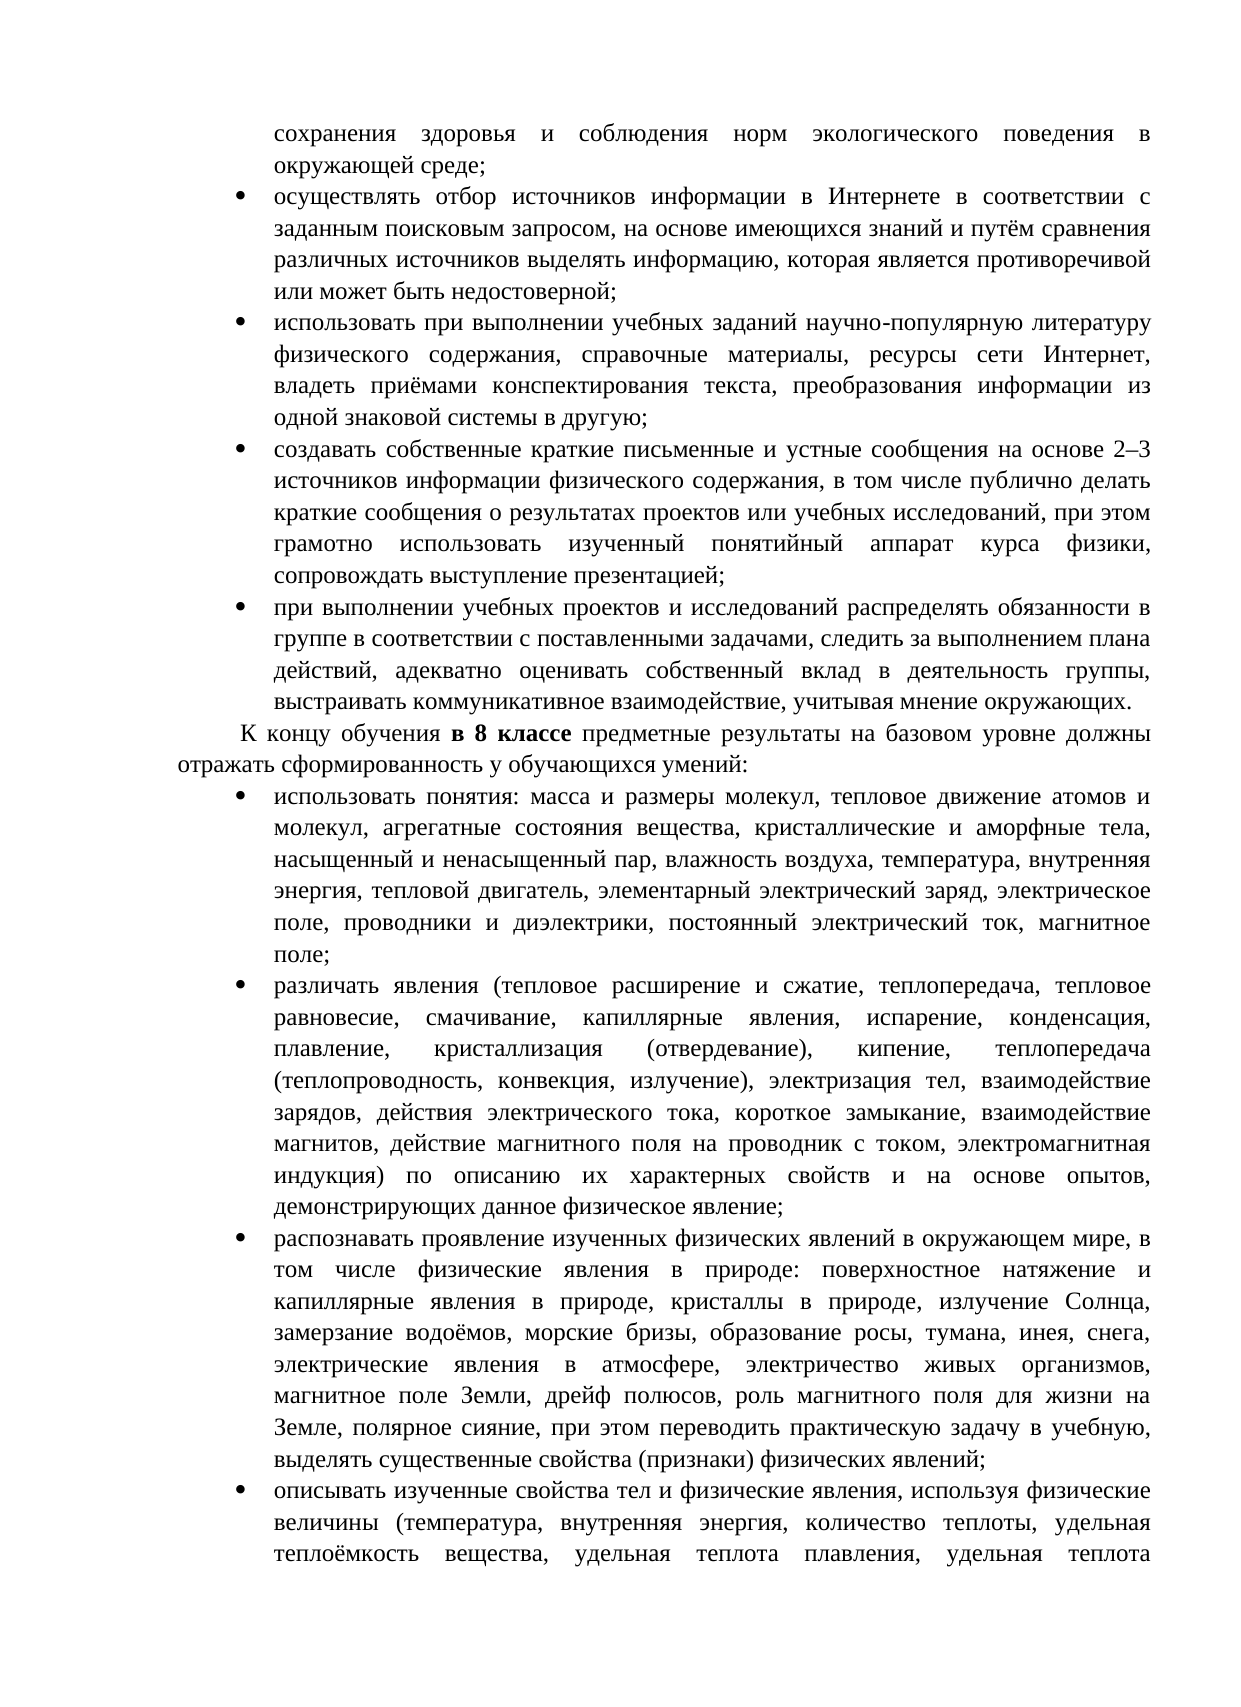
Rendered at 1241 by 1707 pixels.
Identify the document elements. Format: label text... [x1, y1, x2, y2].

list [236, 1475, 1152, 1567]
list использовать понятия: масса и размеры молекул, тепловое движение атомов и молекул, агрегатные состояния вещества, кристаллические и аморфные тела, насыщенный и ненасыщенный пар, влажность воздуха, температура, внутренняя энергия, тепловой двигатель, элементарный электрический заряд, электрическое поле, проводники и диэлектрики, постоянный электрический ток, магнитное поле; [236, 781, 1152, 967]
text К концу обучения в 8 классе предметные результаты на базовом уровне должны отражать сформированность у обучающихся умений: [177, 718, 1152, 778]
list при выполнении учебных проектов и исследований распределять обязанности в группе в соответствии с поставленными задачами, следить за выполнением плана действий, адекватно оценивать собственный вклад в деятельность группы, выстраивать коммуникативное взаимодействие, учитывая мнение окружающих. [236, 592, 1152, 715]
list осуществлять отбор источников информации в Интернете в соответствии с заданным поисковым запросом, на основе имеющихся знаний и путём сравнения различных источников выделять информацию, которая является противоречивой или может быть недостоверной; [236, 181, 1152, 305]
list создавать собственные краткие письменные и устные сообщения на основе 2–3 источников информации физического содержания, в том числе публично делать краткие сообщения о результатах проектов или учебных исследований, при этом грамотно использовать изученный понятийный аппарат курса физики, сопровождать выступление презентацией; [236, 434, 1152, 589]
list различать явления (тепловое расширение и сжатие, теплопередача, тепловое равновесие, смачивание, капиллярные явления, испарение, конденсация, плавление, кристаллизация (отвердевание), кипение, теплопередача (теплопроводность, конвекция, излучение), электризация тел, взаимодействие зарядов, действия электрического тока, короткое замыкание, взаимодействие магнитов, действие магнитного поля на проводник с током, электромагнитная индукция) по описанию их характерных свойств и на основе опытов, демонстрирующих данное физическое явление; [236, 970, 1152, 1220]
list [236, 118, 1152, 178]
list распознавать проявление изученных физических явлений в окружающем мире, в том числе физические явления в природе: поверхностное натяжение и капиллярные явления в природе, кристаллы в природе, излучение Солнца, замерзание водоёмов, морские бризы, образование росы, тумана, инея, снега, электрические явления в атмосфере, электричество живых организмов, магнитное поле Земли, дрейф полюсов, роль магнитного поля для жизни на Земле, полярное сияние, при этом переводить практическую задачу в учебную, выделять существенные свойства (признаки) физических явлений; [236, 1223, 1152, 1472]
list использовать при выполнении учебных заданий научно­-популярную литературу физического содержания, справочные материалы, ресурсы сети Интернет, владеть приёмами конспектирования текста, преобразования информации из одной знаковой системы в другую; [236, 307, 1152, 431]
